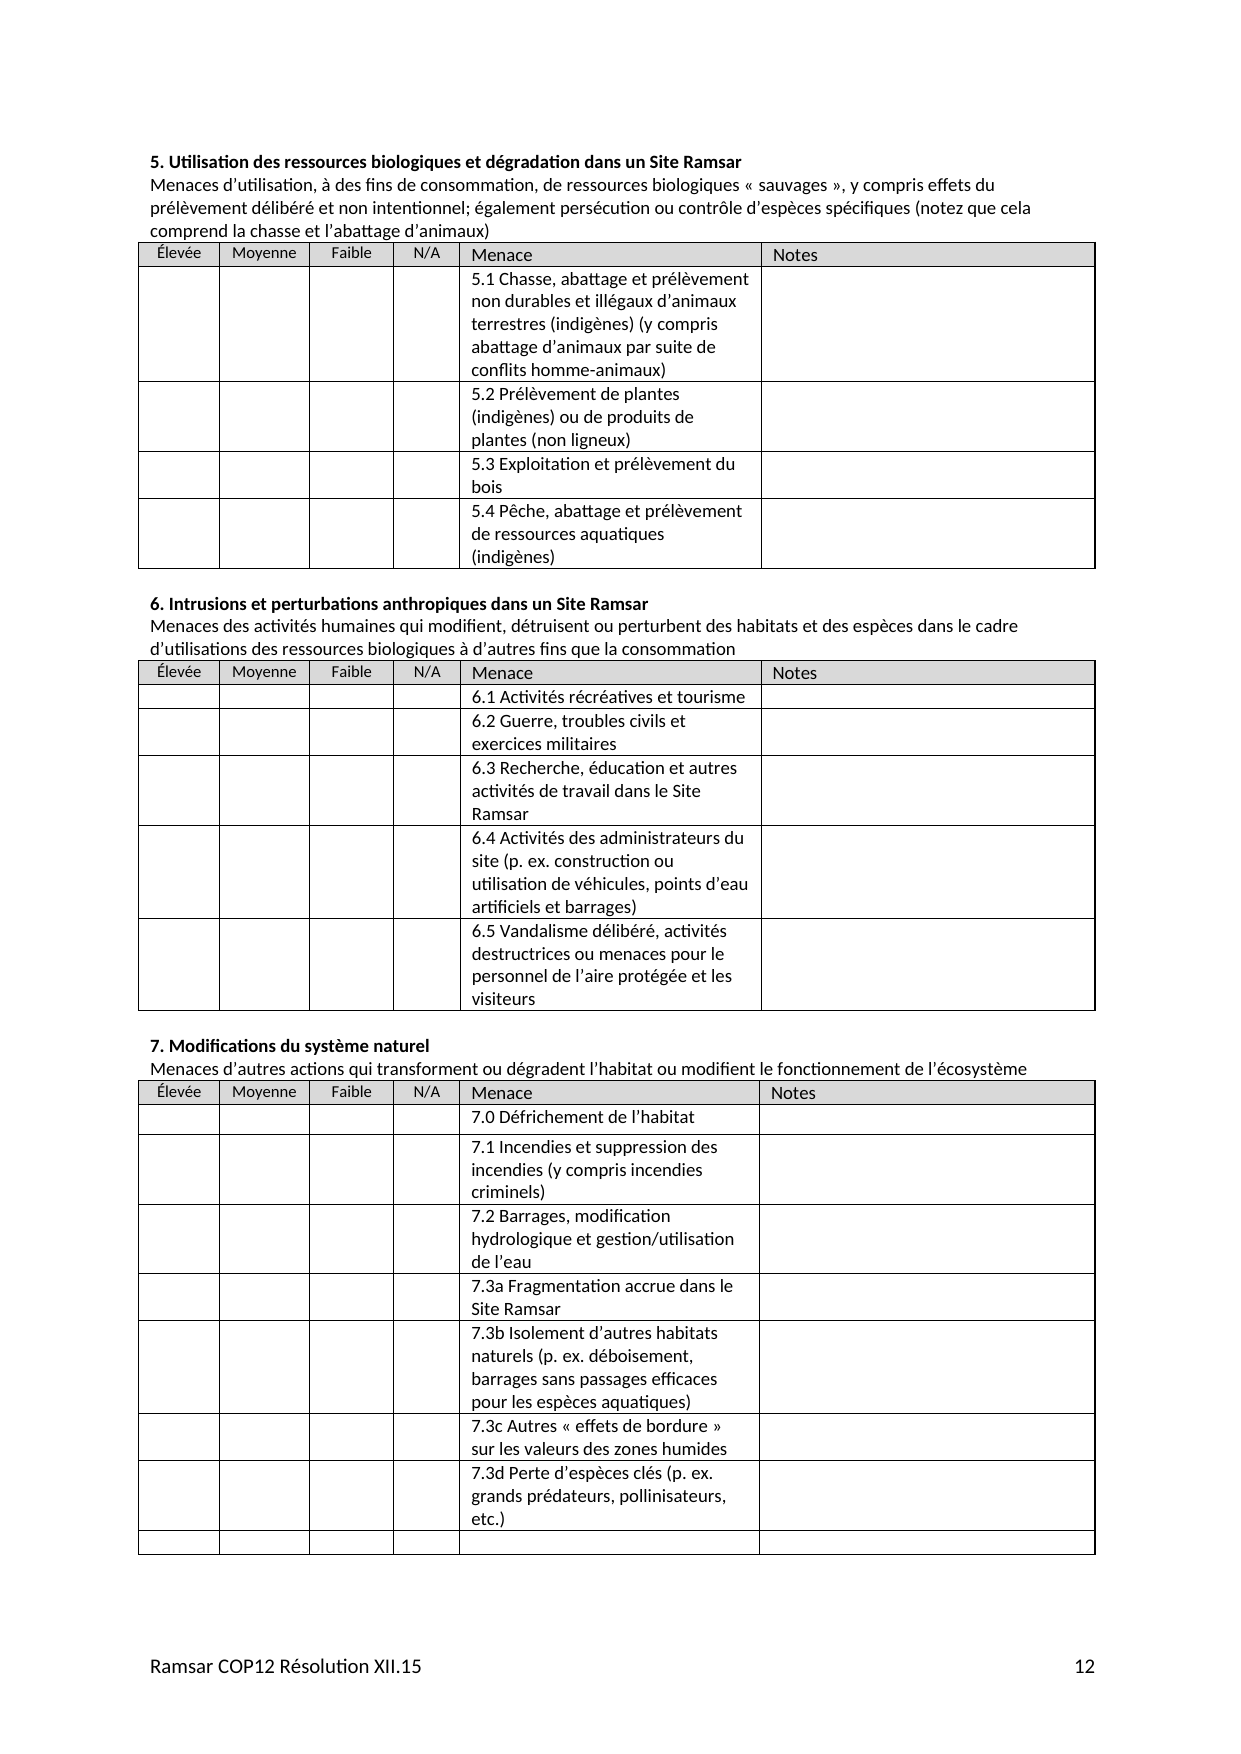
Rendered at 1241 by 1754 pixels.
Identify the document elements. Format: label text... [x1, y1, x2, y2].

table_cell [310, 267, 393, 381]
table_cell [310, 1461, 393, 1529]
table_cell [310, 1135, 393, 1203]
table_cell [460, 1531, 759, 1554]
text Menaces des activités humaines qui modifient, détruisent ou perturbent des habitats et des espèces dans le cadre d’utilisations des ressources biologiques à d’autres fins que la consommation [150, 614, 1090, 660]
table_cell [220, 267, 309, 381]
table_header Élevée [139, 1081, 219, 1104]
table_cell 7.0 Défrichement de l’habitat [460, 1105, 759, 1134]
table_cell [310, 826, 393, 918]
table_cell [762, 826, 1094, 918]
table_cell [760, 1461, 1094, 1529]
table_cell [394, 1531, 459, 1554]
text Menaces d’autres actions qui transforment ou dégradent l’habitat ou modifient le fonctionnement de l’écosystème [150, 1057, 1090, 1080]
table_cell [139, 709, 219, 755]
table_cell [220, 709, 309, 755]
table_cell 6.4 Activités des administrateurs du site (p. ex. construction ou utilisation de véhicules, points d’eau artificiels et barrages) [461, 826, 761, 918]
table_cell 6.2 Guerre, troubles civils et exercices militaires [461, 709, 761, 755]
table_header Moyenne [220, 661, 309, 684]
table_cell [139, 267, 219, 381]
table_cell [220, 685, 309, 708]
table_cell [394, 1274, 459, 1320]
text 7. Modifications du système naturel [150, 1034, 1090, 1057]
table_cell [139, 1135, 219, 1203]
table_cell [220, 1321, 309, 1413]
table_cell [760, 1414, 1094, 1460]
table_cell [139, 382, 219, 451]
table_cell [139, 452, 219, 498]
table_header N/A [394, 661, 460, 684]
table_header Moyenne [220, 1081, 309, 1104]
text Menaces d’utilisation, à des fins de consommation, de ressources biologiques « sauvages », y compris effets du prélèvement délibéré et non intentionnel; également persécution ou contrôle d’espèces spécifiques (notez que cela comprend la chasse et l’abattage d’animaux) [150, 173, 1090, 242]
table_cell [394, 267, 459, 381]
table_cell [310, 499, 393, 568]
table_cell [139, 756, 219, 825]
table_header Notes [760, 1081, 1094, 1104]
table_cell 7.3c Autres « effets de bordure » sur les valeurs des zones humides [460, 1414, 759, 1460]
table_cell [139, 1321, 219, 1413]
table_cell [762, 452, 1094, 498]
table_cell [220, 452, 309, 498]
table_header Menace [461, 661, 761, 684]
table_cell 5.4 Pêche, abattage et prélèvement de ressources aquatiques (indigènes) [460, 499, 761, 568]
table_header Faible [310, 661, 393, 684]
table_cell [394, 1135, 459, 1203]
table_cell [394, 452, 459, 498]
table_cell [220, 1531, 309, 1554]
table_cell [762, 499, 1094, 568]
table_header Faible [310, 1081, 393, 1104]
table_cell [310, 1105, 393, 1134]
table_cell [394, 1205, 459, 1273]
table_cell [310, 685, 393, 708]
table_header Faible [310, 243, 393, 266]
table_cell [139, 1274, 219, 1320]
table_cell 7.3b Isolement d’autres habitats naturels (p. ex. déboisement, barrages sans passages efficaces pour les espèces aquatiques) [460, 1321, 759, 1413]
table_cell [394, 1321, 459, 1413]
table_cell [139, 919, 219, 1010]
table_cell [760, 1105, 1094, 1134]
table_cell 7.3d Perte d’espèces clés (p. ex. grands prédateurs, pollinisateurs, etc.) [460, 1461, 759, 1529]
table_cell 6.3 Recherche, éducation et autres activités de travail dans le Site Ramsar [461, 756, 761, 825]
table_header Menace [460, 1081, 759, 1104]
table_header N/A [394, 243, 459, 266]
table_cell [760, 1205, 1094, 1273]
table_header Élevée [139, 243, 219, 266]
table_cell [139, 685, 219, 708]
table_cell 5.2 Prélèvement de plantes (indigènes) ou de produits de plantes (non ligneux) [460, 382, 761, 451]
table_header Menace [460, 243, 761, 266]
table_cell [762, 709, 1094, 755]
table_cell [762, 685, 1094, 708]
table_cell [220, 1205, 309, 1273]
table_header Moyenne [220, 243, 309, 266]
table_header Élevée [139, 661, 219, 684]
table_cell [310, 1205, 393, 1273]
table_header Notes [762, 661, 1094, 684]
table_cell [762, 382, 1094, 451]
table_cell [310, 1414, 393, 1460]
table_cell 5.3 Exploitation et prélèvement du bois [460, 452, 761, 498]
table_cell [220, 499, 309, 568]
table_cell [139, 1531, 219, 1554]
table_cell [139, 1205, 219, 1273]
text 6. Intrusions et perturbations anthropiques dans un Site Ramsar [150, 592, 1090, 614]
table_cell 7.3a Fragmentation accrue dans le Site Ramsar [460, 1274, 759, 1320]
table_cell [394, 1105, 459, 1134]
table_cell 6.1 Activités récréatives et tourisme [461, 685, 761, 708]
table_cell [139, 1414, 219, 1460]
table_cell [139, 499, 219, 568]
table_cell [220, 919, 309, 1010]
table_cell [139, 1461, 219, 1529]
table_cell [310, 452, 393, 498]
table_cell [310, 1321, 393, 1413]
table_cell [394, 709, 460, 755]
table_cell [220, 382, 309, 451]
table_cell [310, 1274, 393, 1320]
table_cell [310, 756, 393, 825]
table_cell [220, 756, 309, 825]
table_cell 6.5 Vandalisme délibéré, activités destructrices ou menaces pour le personnel de l’aire protégée et les visiteurs [461, 919, 761, 1010]
table_cell [760, 1274, 1094, 1320]
table_cell [310, 382, 393, 451]
table_cell 5.1 Chasse, abattage et prélèvement non durables et illégaux d’animaux terrestres (indigènes) (y compris abattage d’animaux par suite de conflits homme-animaux) [460, 267, 761, 381]
table_cell [310, 709, 393, 755]
text 5. Utilisation des ressources biologiques et dégradation dans un Site Ramsar [150, 150, 1090, 173]
table_cell [220, 1461, 309, 1529]
table_cell [394, 1414, 459, 1460]
table_cell [220, 826, 309, 918]
table_cell [220, 1135, 309, 1203]
table_cell [139, 826, 219, 918]
table_cell [220, 1414, 309, 1460]
table_cell [220, 1274, 309, 1320]
table_cell [762, 267, 1094, 381]
table_cell [760, 1135, 1094, 1203]
table_cell [760, 1531, 1094, 1554]
table_cell [310, 919, 393, 1010]
table_cell [762, 919, 1094, 1010]
table_cell 7.1 Incendies et suppression des incendies (y compris incendies criminels) [460, 1135, 759, 1203]
table_cell [394, 499, 459, 568]
table_header N/A [394, 1081, 459, 1104]
table_cell [310, 1531, 393, 1554]
table_cell 7.2 Barrages, modification hydrologique et gestion/utilisation de l’eau [460, 1205, 759, 1273]
table_cell [394, 382, 459, 451]
table_header Notes [762, 243, 1094, 266]
table_cell [394, 685, 460, 708]
table_cell [139, 1105, 219, 1134]
table_cell [760, 1321, 1094, 1413]
table_cell [394, 756, 460, 825]
table_cell [394, 1461, 459, 1529]
table_cell [394, 826, 460, 918]
table_cell [762, 756, 1094, 825]
table_cell [220, 1105, 309, 1134]
table_cell [394, 919, 460, 1010]
